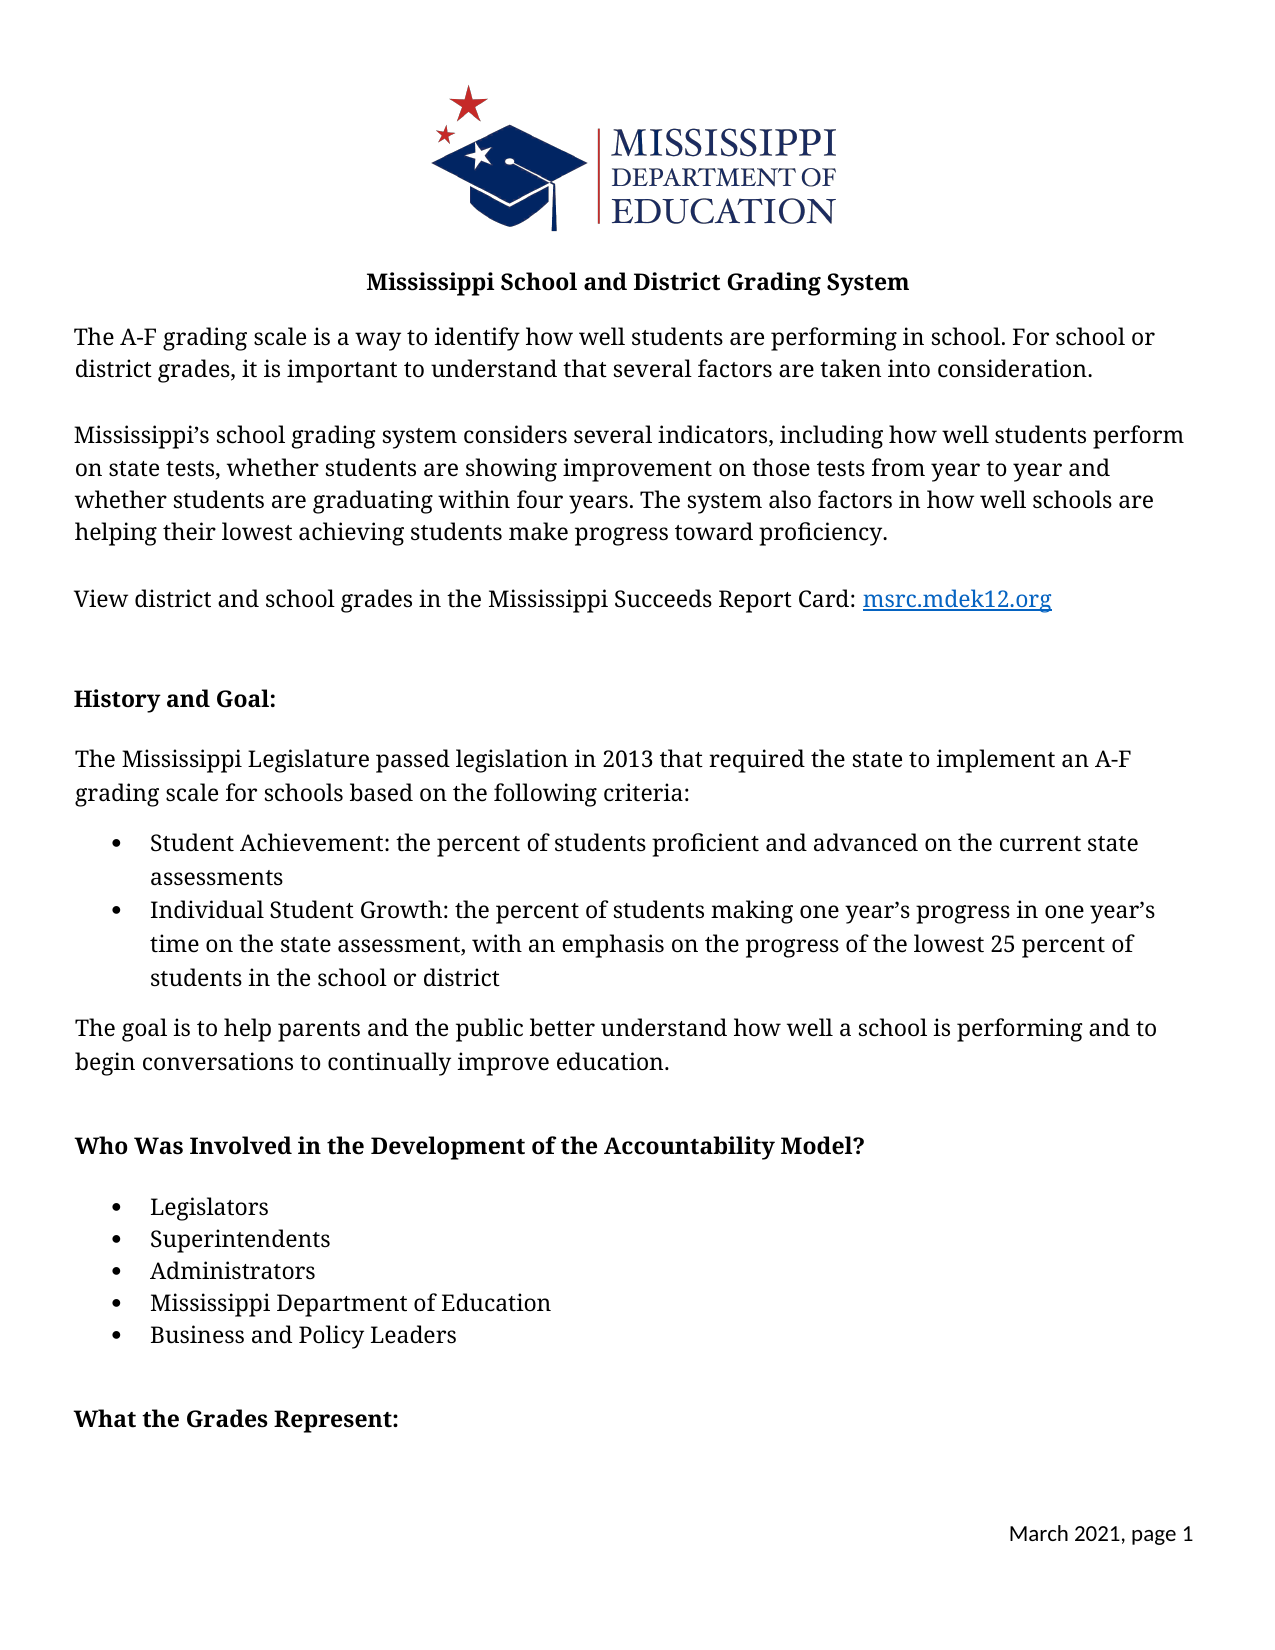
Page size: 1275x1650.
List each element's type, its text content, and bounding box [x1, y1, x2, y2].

text The Mississippi Legislature passed legislation in 2013 that required the state to implement an A-F grading scale for schools based on the following criteria: [75, 743, 1193, 808]
text History and Goal: [73, 682, 1193, 714]
picture [423, 75, 845, 238]
text Who Was Involved in the Development of the Accountability Model? [73, 1097, 1193, 1162]
text Mississippi’s school grading system considers several indicators, including how well students perform on state tests, whether students are showing improvement on those tests from year to year and whether students are graduating within four years. The system also factors in how well schools are helping their lowest achieving students make progress toward proficiency. [73, 419, 1193, 547]
text View district and school grades in the Mississippi Succeeds Report Card: msrc.mdek12.org [73, 582, 1193, 614]
list Legislators [112, 1191, 1193, 1222]
list Superintendents [112, 1223, 1193, 1254]
list Business and Policy Leaders [112, 1319, 1193, 1351]
list Mississippi Department of Education [112, 1287, 1193, 1318]
subtitle Mississippi School and District Grading System [82, 266, 1193, 297]
list Student Achievement: the percent of students proficient and advanced on the current state assessments [112, 827, 1193, 892]
text The A-F grading scale is a way to identify how well students are performing in school. For school or district grades, it is important to understand that several factors are taken into consideration. [73, 320, 1193, 384]
list Individual Student Growth: the percent of students making one year’s progress in one year’s time on the state assessment, with an emphasis on the progress of the lowest 25 percent of students in the school or district [112, 894, 1193, 993]
list Administrators [112, 1255, 1193, 1286]
text What the Grades Represent: [73, 1403, 1193, 1434]
text The goal is to help parents and the public better understand how well a school is performing and to begin conversations to continually improve education. [75, 1012, 1193, 1077]
